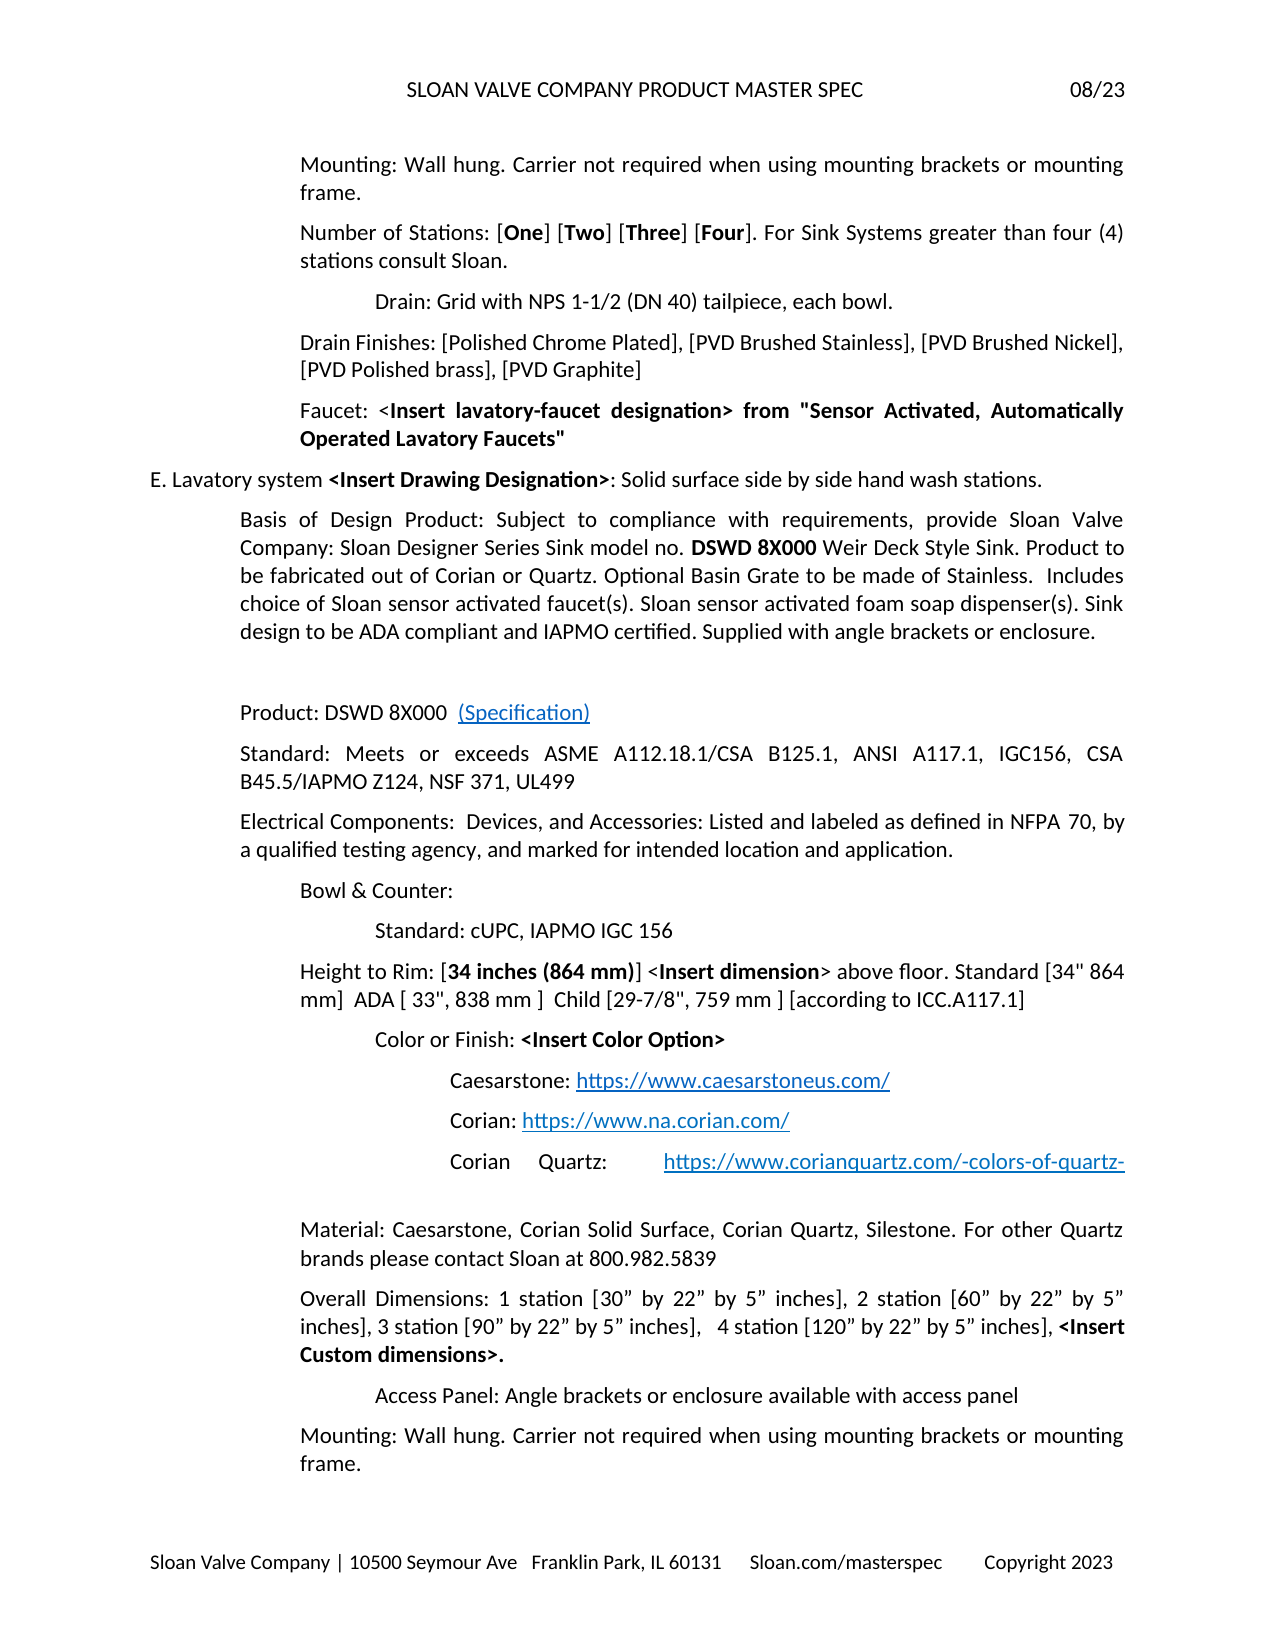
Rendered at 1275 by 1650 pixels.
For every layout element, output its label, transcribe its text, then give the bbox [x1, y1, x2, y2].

list Electrical Components: Devices, and Accessories: Listed and labeled as defined in NFPA 70, by a qualified testing agency, and marked for intended location and application. [240, 807, 1125, 863]
list Corian Quartz: https://www.corianquartz.com/-colors-of-quartz- [225, 1147, 1125, 1203]
list Faucet: <Insert lavatory-faucet designation> from "Sensor Activated, Automatically Operated Lavatory Faucets" [300, 396, 1125, 452]
list Product: DSWD 8X000 (Specification) [240, 698, 1125, 726]
list Color or Finish: <Insert Color Option> [225, 1026, 1125, 1053]
list Bowl & Counter: [225, 876, 1125, 904]
list Overall Dimensions: 1 station [30” by 22” by 5” inches], 2 station [60” by 22” by 5” inches], 3 station [90” by 22” by 5” inches], 4 station [120” by 22” by 5” inches], <Insert Custom dimensions>. [300, 1284, 1125, 1368]
list Height to Rim: [34 inches (864 mm)] <Insert dimension> above floor. Standard [34" 864 mm] ADA [ 33", 838 mm ] Child [29-7/8", 759 mm ] [according to ICC.A117.1] [300, 957, 1125, 1013]
list Drain Finishes: [Polished Chrome Plated], [PVD Brushed Stainless], [PVD Brushed Nickel], [PVD Polished brass], [PVD Graphite] [300, 328, 1125, 384]
list Basis of Design Product: Subject to compliance with requirements, provide Sloan Valve Company: Sloan Designer Series Sink model no. DSWD 8X000 Weir Deck Style Sink. Product to be fabricated out of Corian or Quartz. Optional Basin Grate to be made of Stainless. Includes choice of Sloan sensor activated faucet(s). Sloan sensor activated foam soap dispenser(s). Sink design to be ADA compliant and IAPMO certified. Supplied with angle brackets or enclosure. [180, 505, 1125, 645]
list Corian: https://www.na.corian.com/ [225, 1107, 1125, 1134]
list Access Panel: Angle brackets or enclosure available with access panel [225, 1381, 1125, 1409]
list E. Lavatory system <Insert Drawing Designation>: Solid surface side by side hand wash stations. [150, 465, 1125, 493]
list Mounting: Wall hung. Carrier not required when using mounting brackets or mounting frame. [300, 1421, 1125, 1477]
list Drain: Grid with NPS 1-1/2 (DN 40) tailpiece, each bowl. [225, 287, 1125, 315]
list Standard: Meets or exceeds ASME A112.18.1/CSA B125.1, ANSI A117.1, IGC156, CSA B45.5/IAPMO Z124, NSF 371, UL499 [240, 739, 1125, 795]
list Mounting: Wall hung. Carrier not required when using mounting brackets or mounting frame. [300, 150, 1125, 206]
list Caesarstone: https://www.caesarstoneus.com/ [225, 1066, 1125, 1094]
list Material: Caesarstone, Corian Solid Surface, Corian Quartz, Silestone. For other Quartz brands please contact Sloan at 800.982.5839 [300, 1216, 1125, 1272]
list Number of Stations: [One] [Two] [Three] [Four]. For Sink Systems greater than four (4) stations consult Sloan. [300, 218, 1125, 274]
list Standard: cUPC, IAPMO IGC 156 [225, 916, 1125, 944]
